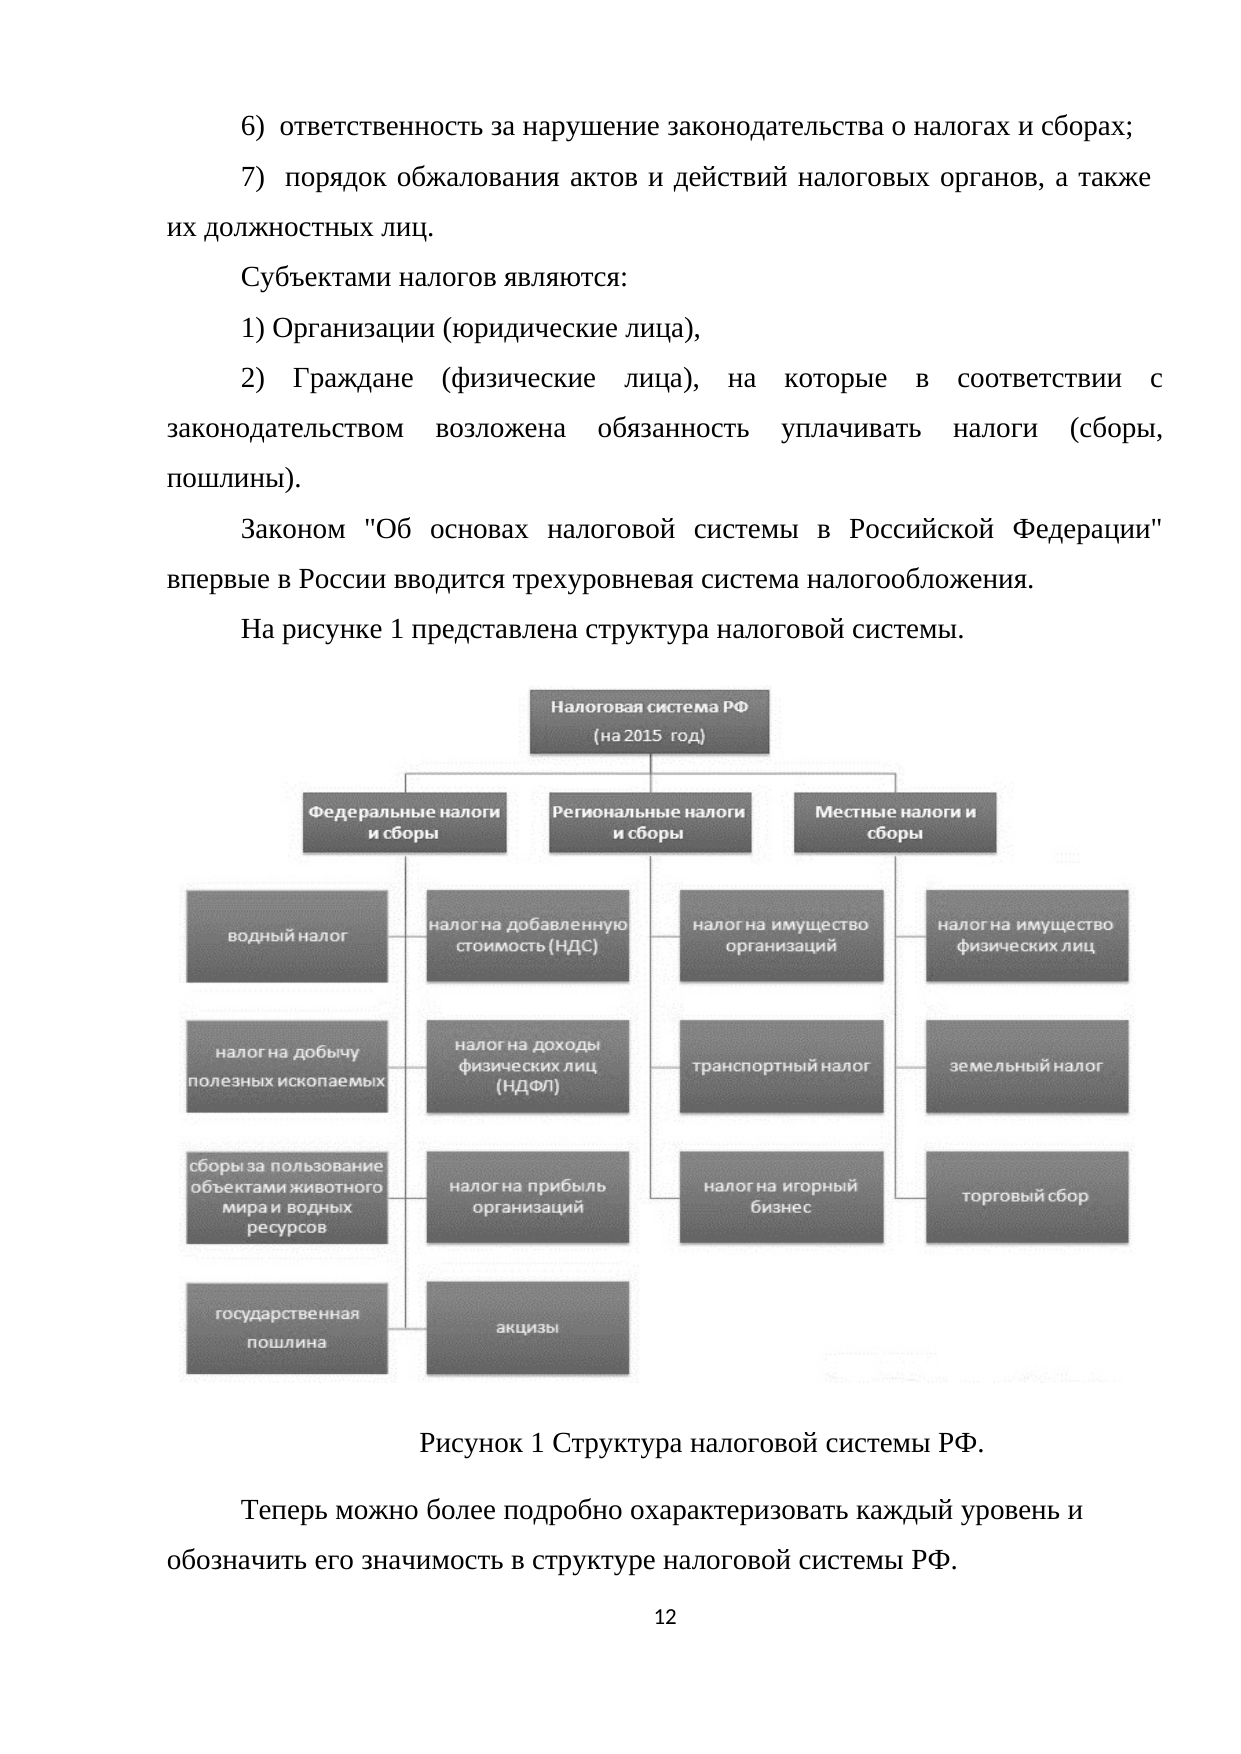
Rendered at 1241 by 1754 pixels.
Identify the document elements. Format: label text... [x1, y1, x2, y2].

text 6) ответственность за нарушение законодательства о налогах и сборах; [167, 108, 1151, 142]
text Теперь можно более подробно охарактеризовать каждый уровень и обозначить его значимость в структуре налоговой системы РФ. [167, 1492, 1163, 1576]
text Субъектами налогов являются: [167, 259, 1163, 293]
picture [178, 685, 1137, 1383]
text Законом "Об основах налоговой системы в Российской Федерации" впервые в России вводится трехуровневая система налогообложения. [167, 511, 1163, 595]
text 2) Граждане (физические лица), на которые в соответствии с законодательством возложена обязанность уплачивать налоги (сборы, пошлины). [167, 360, 1163, 494]
text На рисунке 1 представлена структура налоговой системы. [167, 612, 1163, 645]
text 1) Организации (юридические лица), [167, 310, 1163, 343]
text 7) порядок обжалования актов и действий налоговых органов, а также их должностных лиц. [167, 159, 1151, 243]
